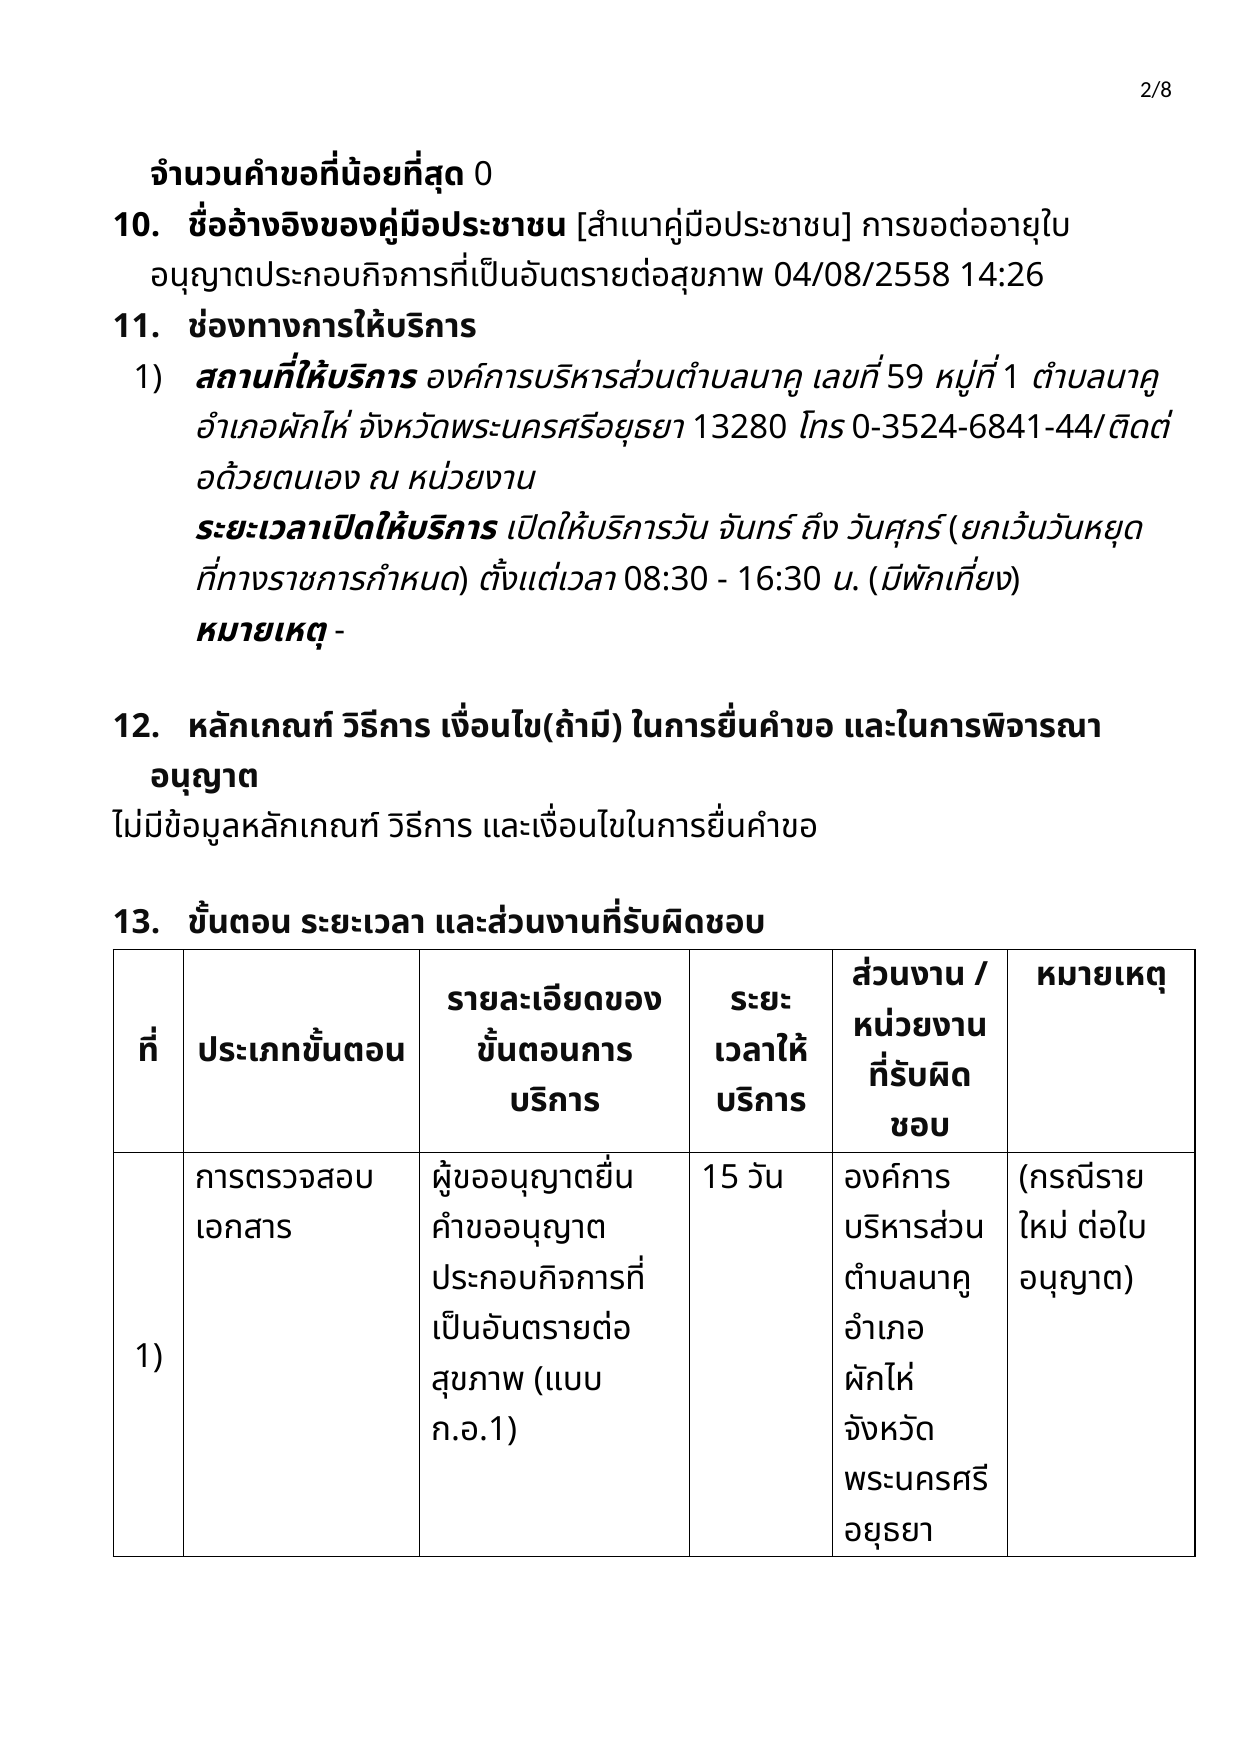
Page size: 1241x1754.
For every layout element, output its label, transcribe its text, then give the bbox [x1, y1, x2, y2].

text ไม่มีข้อมูลหลักเกณฑ์ วิธีการ และเงื่อนไขในการยื่นคำขอ [112, 802, 1172, 853]
table_header 1) [113, 353, 183, 656]
table_header ส่วนงาน / หน่วยงานที่รับผิดชอบ [833, 950, 1007, 1152]
table_header หมายเหตุ [1008, 950, 1194, 1152]
text จำนวนคำขอที่น้อยที่สุด 0 [112, 150, 1172, 201]
table_cell 1) [114, 1153, 183, 1556]
list ขั้นตอน ระยะเวลา และส่วนงานที่รับผิดชอบ [112, 898, 1172, 949]
table_cell การตรวจสอบเอกสาร [184, 1153, 419, 1556]
table_cell 15 วัน [690, 1153, 832, 1556]
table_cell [833, 1153, 1007, 1556]
table_cell ผู้ขออนุญาตยื่นคำขออนุญาตประกอบกิจการที่เป็นอันตรายต่อสุขภาพ (แบบ ก.อ.1) [420, 1153, 689, 1556]
table_header ประเภทขั้นตอน [184, 950, 419, 1152]
table_header รายละเอียดของขั้นตอนการบริการ [420, 950, 689, 1152]
list ชื่ออ้างอิงของคู่มือประชาชน [สำเนาคู่มือประชาชน] การขอต่ออายุใบอนุญาตประกอบกิจการที่เป็นอันตรายต่อสุขภาพ 04/08/2558 14:26 [112, 201, 1172, 302]
table_header ที่ [114, 950, 183, 1152]
table_cell (กรณีรายใหม่ ต่อใบอนุญาต) [1008, 1153, 1194, 1556]
list ช่องทางการให้บริการ [112, 302, 1172, 352]
table_header ระยะเวลาให้บริการ [690, 950, 832, 1152]
table_header สถานที่ให้บริการ องค์การบริหารส่วนตำบลนาคู เลขที่ 59 หมู่ที่ 1 ตำบลนาคู อำเภอผักไห่ จังหวัดพระนครศรีอยุธยา 13280 โทร 0-3524-6841-44/ติดต่อด้วยตนเอง ณ หน่วยงาน ระยะเวลาเปิดให้บริการ เปิดให้บริการวัน จันทร์ ถึง วันศุกร์ (ยกเว้นวันหยุดที่ทางราชการกำหนด) ตั้งแต่เวลา 08:30 - 16:30 น. (มีพักเที่ยง) หมายเหตุ - [183, 353, 1187, 656]
list หลักเกณฑ์ วิธีการ เงื่อนไข(ถ้ามี) ในการยื่นคำขอ และในการพิจารณาอนุญาต [112, 701, 1172, 802]
